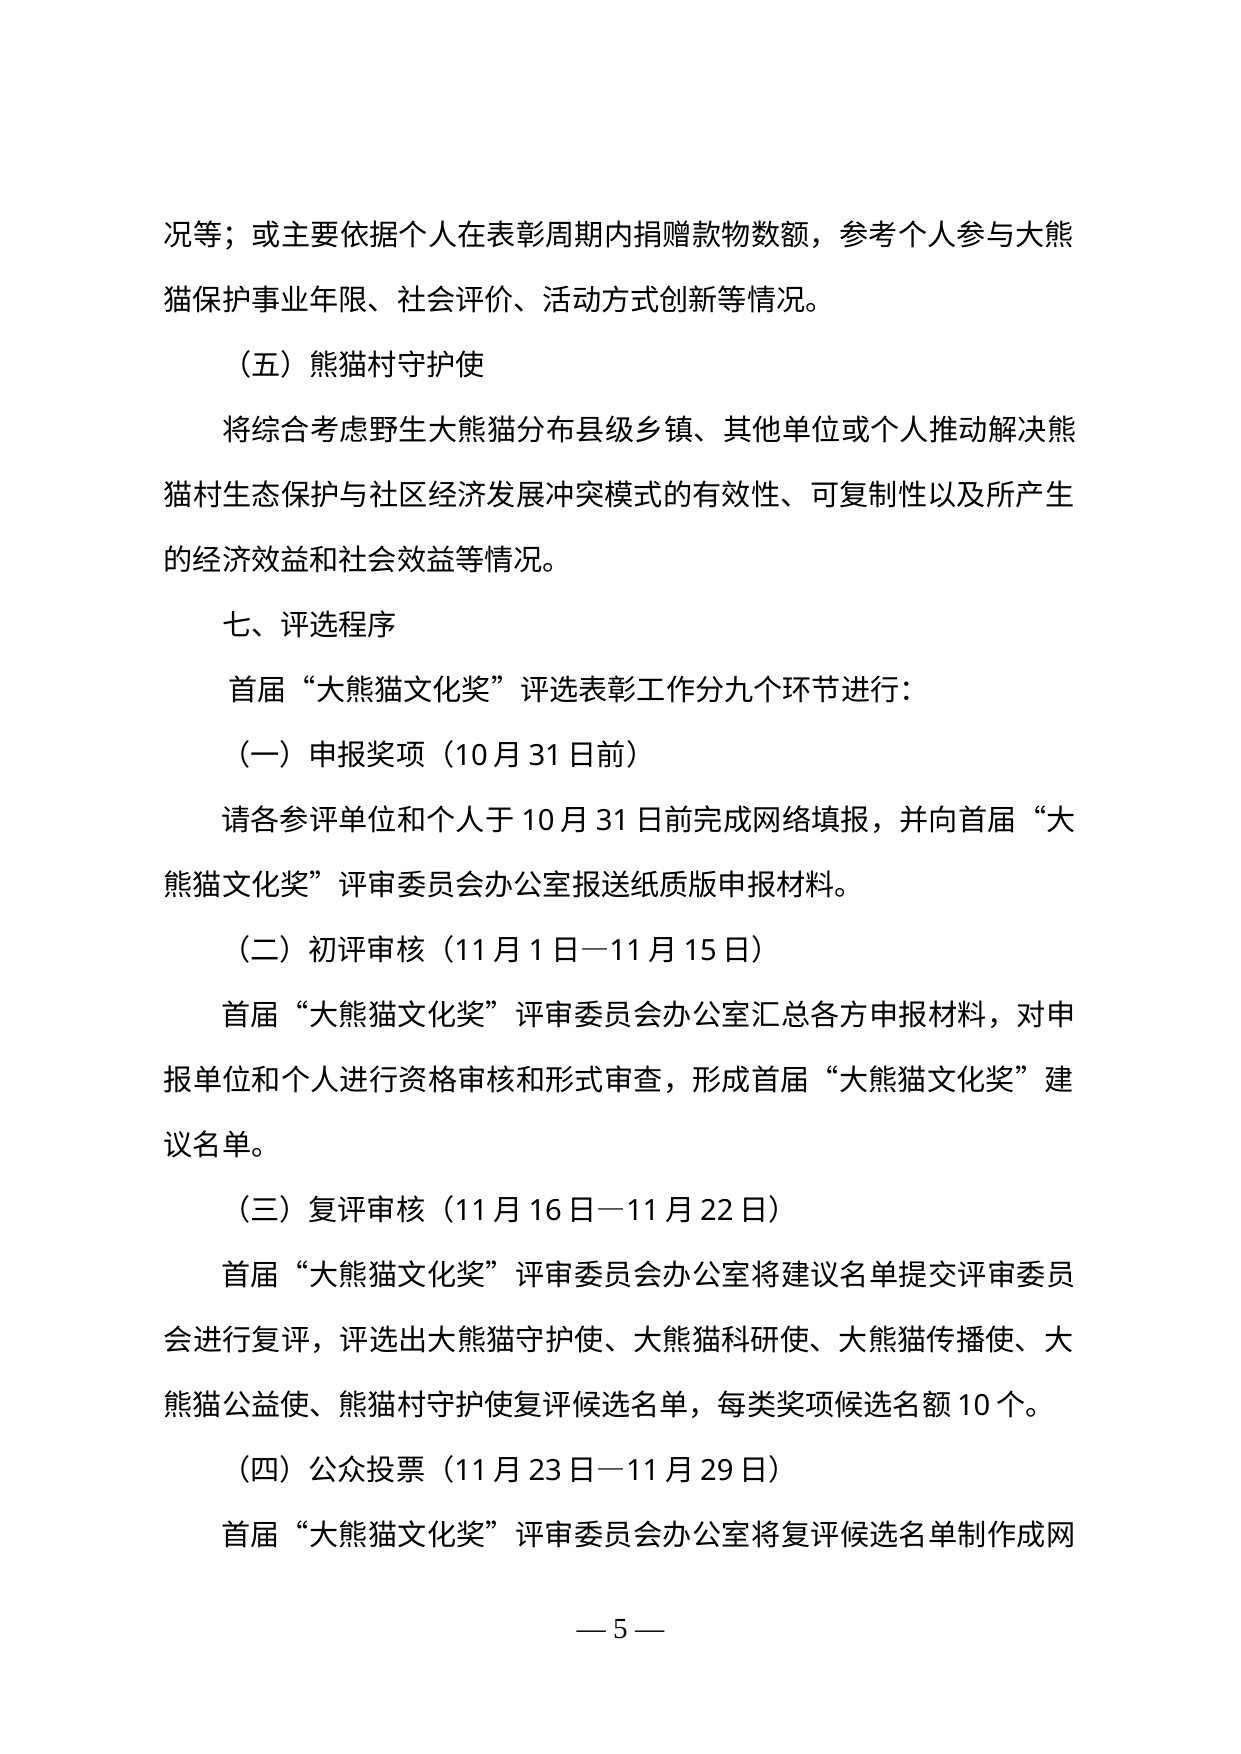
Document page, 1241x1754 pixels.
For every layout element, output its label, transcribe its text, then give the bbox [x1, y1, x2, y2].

text （二）初评审核（11月1日—11月15日） [163, 915, 1077, 980]
text 将综合考虑野生大熊猫分布县级乡镇、其他单位或个人推动解决熊猫村生态保护与社区经济发展冲突模式的有效性、可复制性以及所产生的经济效益和社会效益等情况。 [163, 395, 1077, 590]
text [163, 1500, 1077, 1565]
text （五）熊猫村守护使 [163, 330, 1077, 395]
text 首届“大熊猫文化奖”评选表彰工作分九个环节进行： [163, 655, 1077, 720]
text （四）公众投票（11月23日—11月29日） [163, 1435, 1077, 1500]
text 七、评选程序 [163, 590, 1077, 655]
text 首届“大熊猫文化奖”评审委员会办公室将建议名单提交评审委员会进行复评，评选出大熊猫守护使、大熊猫科研使、大熊猫传播使、大熊猫公益使、熊猫村守护使复评候选名单，每类奖项候选名额10个。 [163, 1240, 1077, 1435]
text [163, 200, 1077, 330]
text （三）复评审核（11月16日—11月22日） [163, 1175, 1077, 1240]
text 请各参评单位和个人于10月31日前完成网络填报，并向首届“大熊猫文化奖”评审委员会办公室报送纸质版申报材料。 [163, 785, 1077, 915]
text （一）申报奖项（10月31日前） [163, 720, 1077, 785]
text 首届“大熊猫文化奖”评审委员会办公室汇总各方申报材料，对申报单位和个人进行资格审核和形式审查，形成首届“大熊猫文化奖”建议名单。 [163, 980, 1077, 1175]
